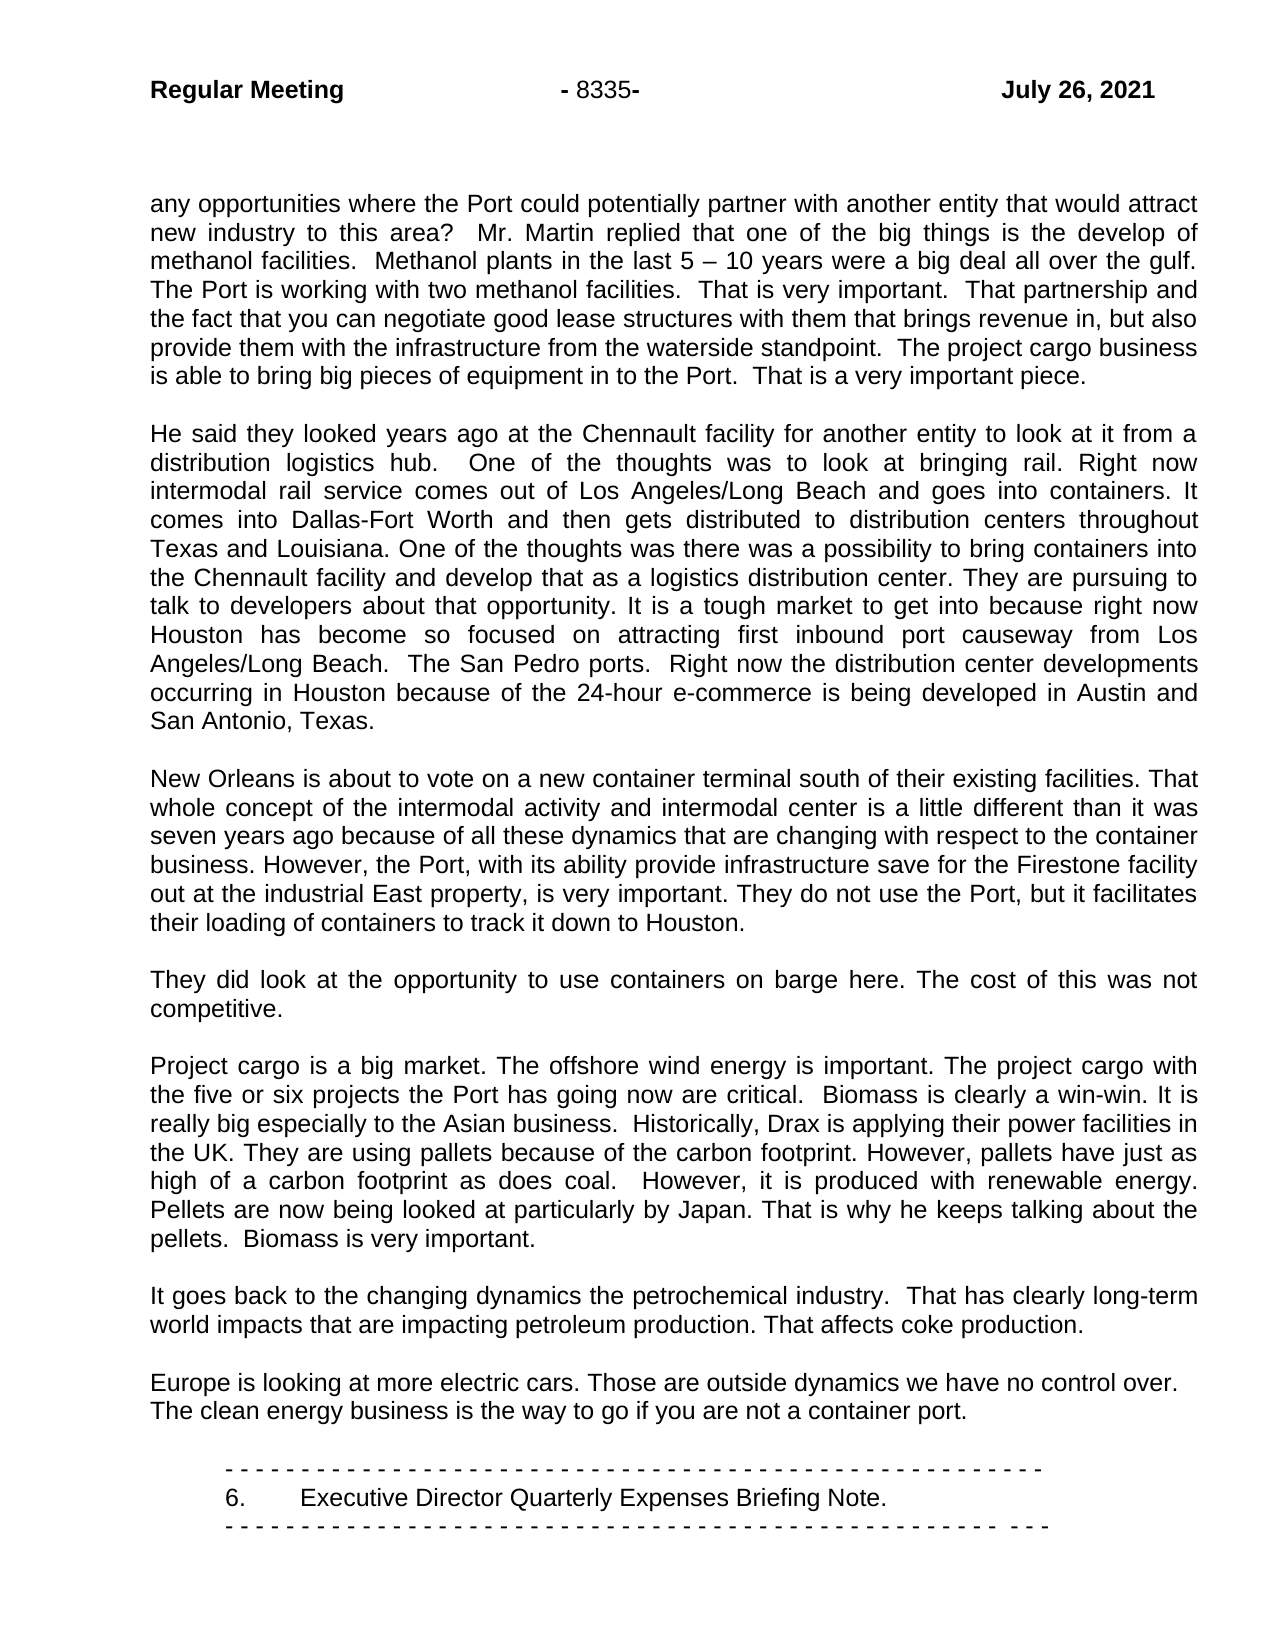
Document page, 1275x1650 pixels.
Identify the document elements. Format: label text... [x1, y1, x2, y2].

text 6. Executive Director Quarterly Expenses Briefing Note. [150, 1482, 1200, 1511]
text Project cargo is a big market. The offshore wind energy is important. The project cargo with the five or six projects the Port has going now are critical. Biomass is clearly a win-win. It is really big especially to the Asian business. Historically, Drax is applying their power facilities in the UK. They are using pallets because of the carbon footprint. However, pallets have just as high of a carbon footprint as does coal. However, it is produced with renewable energy. Pellets are now being looked at particularly by Japan. That is why he keeps talking about the pellets. Biomass is very important. [150, 1051, 1200, 1252]
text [150, 1511, 1200, 1540]
text Europe is looking at more electric cars. Those are outside dynamics we have no control over. [150, 1367, 1200, 1396]
text It goes back to the changing dynamics the petrochemical industry. That has clearly long-term world impacts that are impacting petroleum production. That affects coke production. [150, 1281, 1200, 1339]
text He said they looked years ago at the Chennault facility for another entity to look at it from a distribution logistics hub. One of the thoughts was to look at bringing rail. Right now intermodal rail service comes out of Los Angeles/Long Beach and goes into containers. It comes into Dallas-Fort Worth and then gets distributed to distribution centers throughout Texas and Louisiana. One of the thoughts was there was a possibility to bring containers into the Chennault facility and develop that as a logistics distribution center. They are pursuing to talk to developers about that opportunity. It is a tough market to get into because right now Houston has become so focused on attracting first inbound port causeway from Los Angeles/Long Beach. The San Pedro ports. Right now the distribution center developments occurring in Houston because of the 24-hour e-commerce is being developed in Austin and San Antonio, Texas. [150, 419, 1200, 735]
text New Orleans is about to vote on a new container terminal south of their existing facilities. That whole concept of the intermodal activity and intermodal center is a little different than it was seven years ago because of all these dynamics that are changing with respect to the container business. However, the Port, with its ability provide infrastructure save for the Firestone facility out at the industrial East property, is very important. They do not use the Port, but it facilitates their loading of containers to track it down to Houston. [150, 764, 1200, 936]
text They did look at the opportunity to use containers on barge here. The cost of this was not competitive. [150, 965, 1200, 1022]
text The clean energy business is the way to go if you are not a container port. [150, 1396, 1200, 1425]
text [150, 189, 1200, 390]
text - - - - - - - - - - - - - - - - - - - - - - - - - - - - - - - - - - - - - - - - - - - - - - - - - - - - - - [150, 1454, 1200, 1482]
